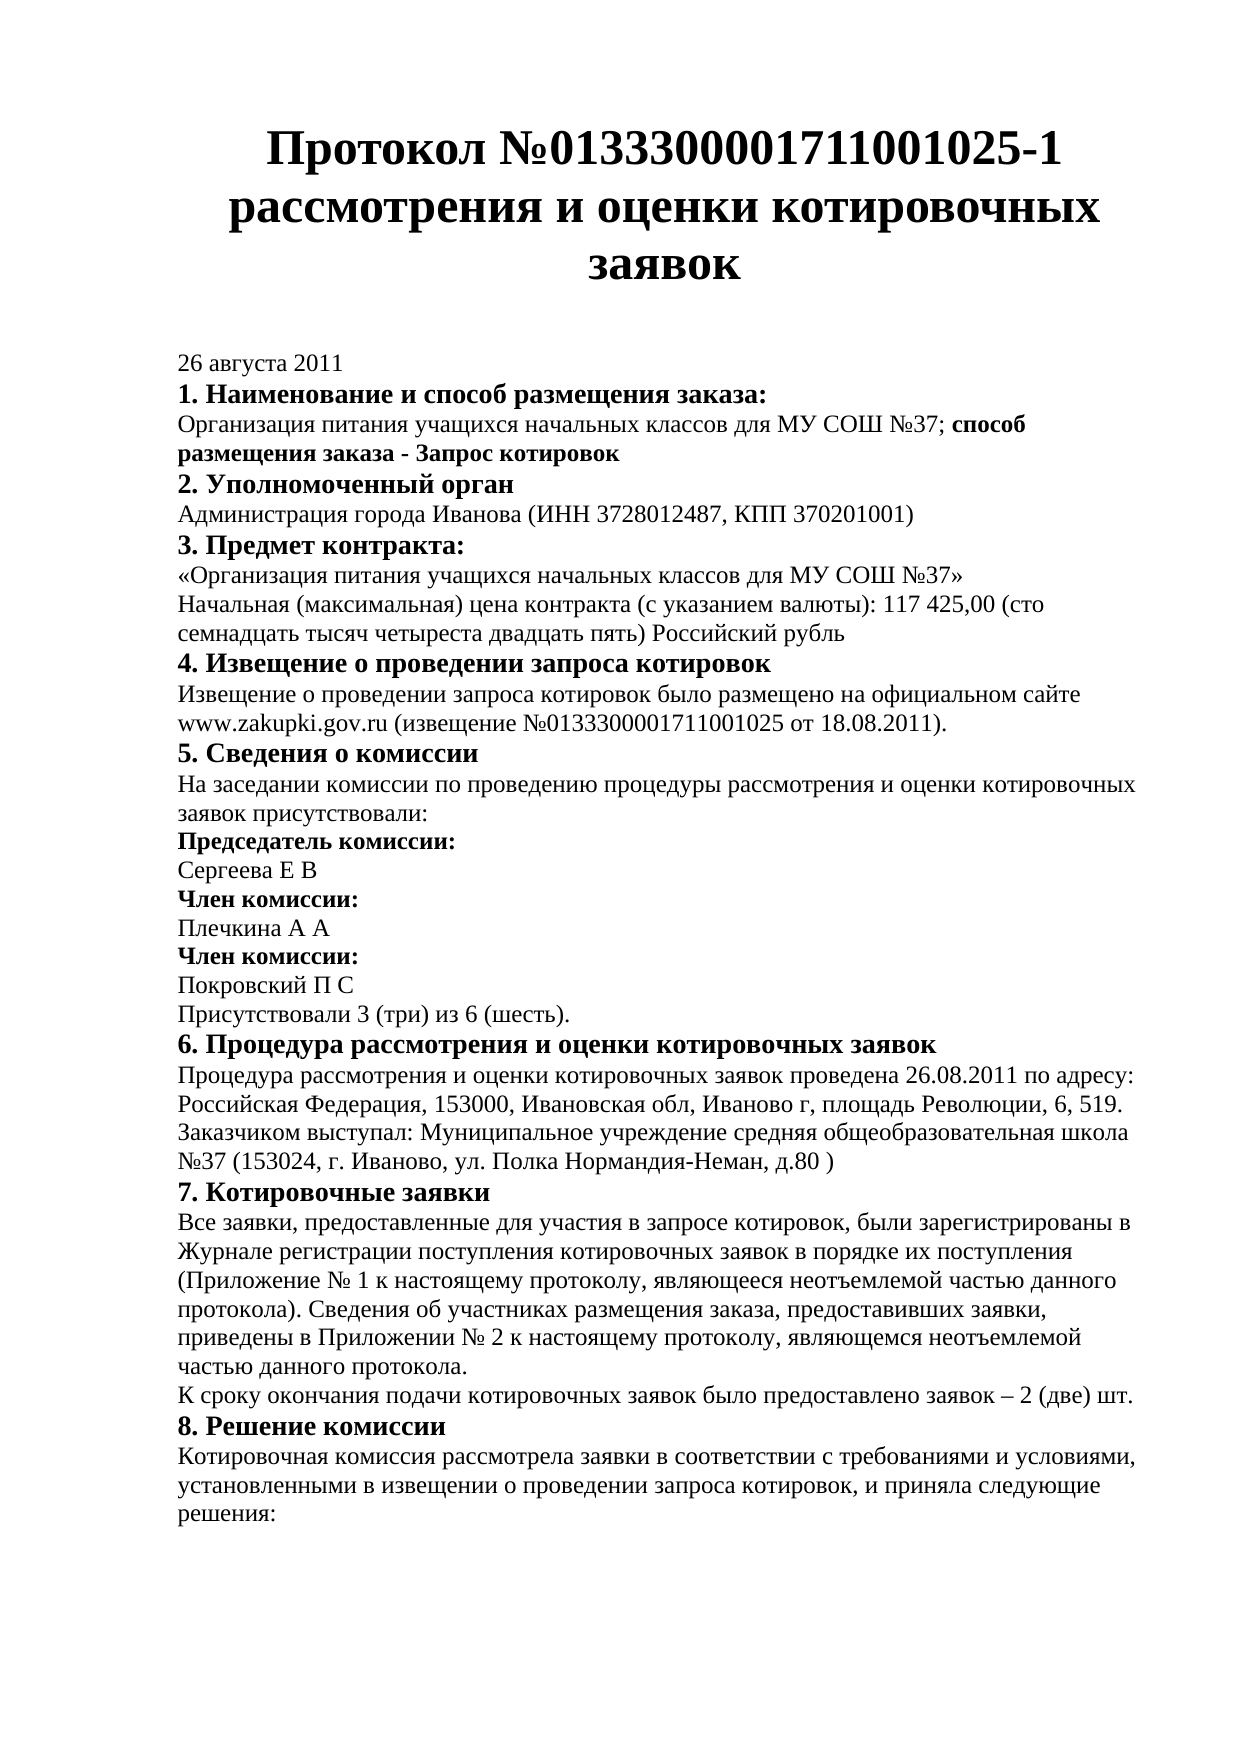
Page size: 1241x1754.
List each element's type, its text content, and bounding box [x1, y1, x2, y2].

text Протокол №0133300001711001025-1 [177, 118, 1152, 176]
text 8. Решение комиссии [177, 1409, 1152, 1441]
text Председатель комиссии: Сергеева Е В [177, 826, 1152, 884]
text 7. Котировочные заявки [177, 1175, 1152, 1207]
text 1. Наименование и способ размещения заказа: [177, 377, 1152, 409]
text 6. Процедура рассмотрения и оценки котировочных заявок [177, 1028, 1152, 1060]
text Администрация города Иванова (ИНН 3728012487, КПП 370201001) [177, 499, 1152, 528]
text «Организация питания учащихся начальных классов для МУ СОШ №37» Начальная (максимальная) цена контракта (с указанием валюты): 117 425,00 (сто семнадцать тысяч четыреста двадцать пять) Российский рубль [177, 560, 1152, 647]
text На заседании комиссии по проведению процедуры рассмотрения и оценки котировочных заявок присутствовали: [177, 769, 1152, 826]
text рассмотрения и оценки котировочных заявок [177, 176, 1152, 291]
text 5. Сведения о комиссии [177, 736, 1152, 769]
text 26 августа 2011 [177, 319, 1152, 377]
text Котировочная комиссия рассмотрела заявки в соответствии с требованиями и условиями, установленными в извещении о проведении запроса котировок, и приняла следующие решения: [177, 1441, 1152, 1527]
text 3. Предмет контракта: [177, 528, 1152, 560]
text Все заявки, предоставленные для участия в запросе котировок, были зарегистрированы в Журнале регистрации поступления котировочных заявок в порядке их поступления (Приложение № 1 к настоящему протоколу, являющееся неотъемлемой частью данного протокола). Сведения об участниках размещения заказа, предоставивших заявки, приведены в Приложении № 2 к настоящему протоколу, являющемся неотъемлемой частью данного протокола. [177, 1207, 1152, 1380]
text Организация питания учащихся начальных классов для МУ СОШ №37; способ размещения заказа - Запрос котировок [177, 409, 1152, 467]
text Процедура рассмотрения и оценки котировочных заявок проведена 26.08.2011 по адресу: Российская Федерация, 153000, Ивановская обл, Иваново г, площадь Революции, 6, 519. Заказчиком выступал: Муниципальное учреждение средняя общеобразовательная школа №37 (153024, г. Иваново, ул. Полка Нормандия-Неман, д.80 ) [177, 1060, 1152, 1175]
text 4. Извещение о проведении запроса котировок [177, 647, 1152, 679]
text 2. Уполномоченный орган [177, 467, 1152, 499]
text Член комиссии: Плечкина А А [177, 884, 1152, 941]
text Присутствовали 3 (три) из 6 (шесть). [177, 999, 1152, 1028]
text Член комиссии: Покровский П С [177, 941, 1152, 999]
text К сроку окончания подачи котировочных заявок было предоставлено заявок – 2 (две) шт. [177, 1380, 1152, 1409]
text Извещение о проведении запроса котировок было размещено на официальном сайте www.zakupki.gov.ru (извещение №0133300001711001025 от 18.08.2011). [177, 679, 1152, 736]
